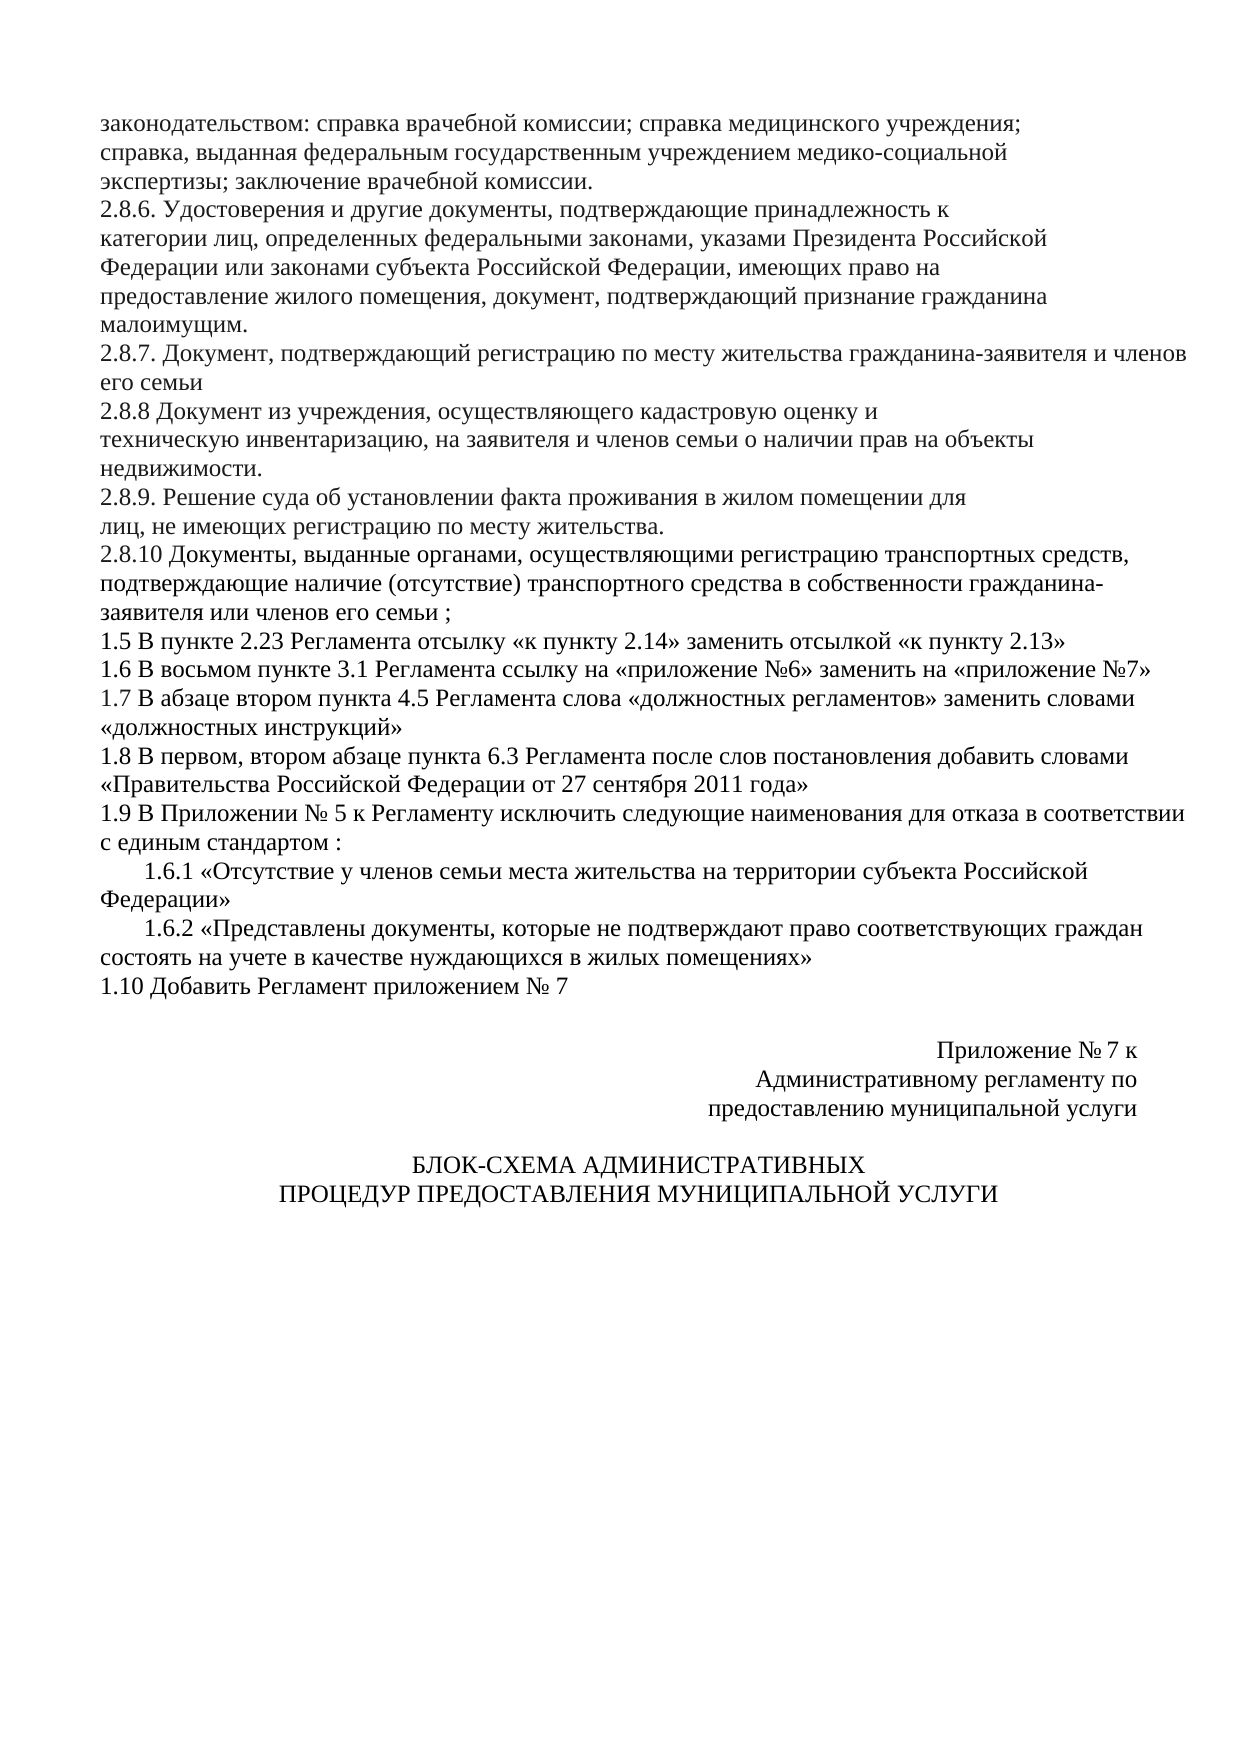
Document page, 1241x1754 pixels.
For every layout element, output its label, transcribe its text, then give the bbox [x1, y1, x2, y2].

text 2.8.6. Удостоверения и другие документы, подтверждающие принадлежность к [100, 194, 1192, 223]
text 1.9 В Приложении № 5 к Регламенту исключить следующие наименования для отказа в соответствии с единым стандартом : [100, 798, 1192, 856]
text предоставление жилого помещения, документ, подтверждающий признание гражданина [100, 281, 1192, 309]
text экспертизы; заключение врачебной комиссии. [100, 166, 1192, 194]
text 1.6.1 «Отсутствие у членов семьи места жительства на территории субъекта Российской Федерации» [100, 856, 1192, 913]
text законодательством: справка врачебной комиссии; справка медицинского учреждения; [100, 108, 1192, 137]
text 1.6.2 «Представлены документы, которые не подтверждают право соответствующих граждан состоять на учете в качестве нуждающихся в жилых помещениях» [100, 913, 1192, 971]
text 1.7 В абзаце втором пункта 4.5 Регламента слова «должностных регламентов» заменить словами «должностных инструкций» [100, 683, 1192, 741]
text лиц, не имеющих регистрацию по месту жительства. [100, 511, 1192, 539]
text техническую инвентаризацию, на заявителя и членов семьи о наличии прав на объекты [100, 424, 1192, 453]
text малоимущим. [100, 309, 1192, 338]
text справка, выданная федеральным государственным учреждением медико-социальной [100, 137, 1192, 166]
text категории лиц, определенных федеральными законами, указами Президента Российской [100, 223, 1192, 252]
text Федерации или законами субъекта Российской Федерации, имеющих право на [100, 252, 1192, 281]
text 2.8.9. Решение суда об установлении факта проживания в жилом помещении для [100, 482, 1192, 511]
text 1.6 В восьмом пункте 3.1 Регламента ссылку на «приложение №6» заменить на «приложение №7» [100, 654, 1192, 683]
text 1.10 Добавить Регламент приложением № 7 [100, 971, 1192, 999]
text 1.8 В первом, втором абзаце пункта 6.3 Регламента после слов постановления добавить словами «Правительства Российской Федерации от 27 сентября 2011 года» [100, 741, 1192, 798]
text недвижимости. [100, 453, 1192, 482]
text 2.8.8 Документ из учреждения, осуществляющего кадастровую оценку и [100, 396, 1192, 424]
text 1.5 В пункте 2.23 Регламента отсылку «к пункту 2.14» заменить отсылкой «к пункту 2.13» [100, 626, 1192, 654]
text ПРОЦЕДУР ПРЕДОСТАВЛЕНИЯ МУНИЦИПАЛЬНОЙ УСЛУГИ [189, 1179, 1045, 1208]
text 2.8.10 Документы, выданные органами, осуществляющими регистрацию транспортных средств, подтверждающие наличие (отсутствие) транспортного средства в собственности гражданина-заявителя или членов его семьи ; [100, 539, 1192, 626]
text БЛОК-СХЕМА АДМИНИСТРАТИВНЫХ [189, 1150, 1045, 1179]
text 2.8.7. Документ, подтверждающий регистрацию по месту жительства гражданина-заявителя и членов его семьи [100, 338, 1192, 396]
text Приложение № 7 к Административному регламенту по предоставлению муниципальной услуги [676, 1035, 1137, 1122]
